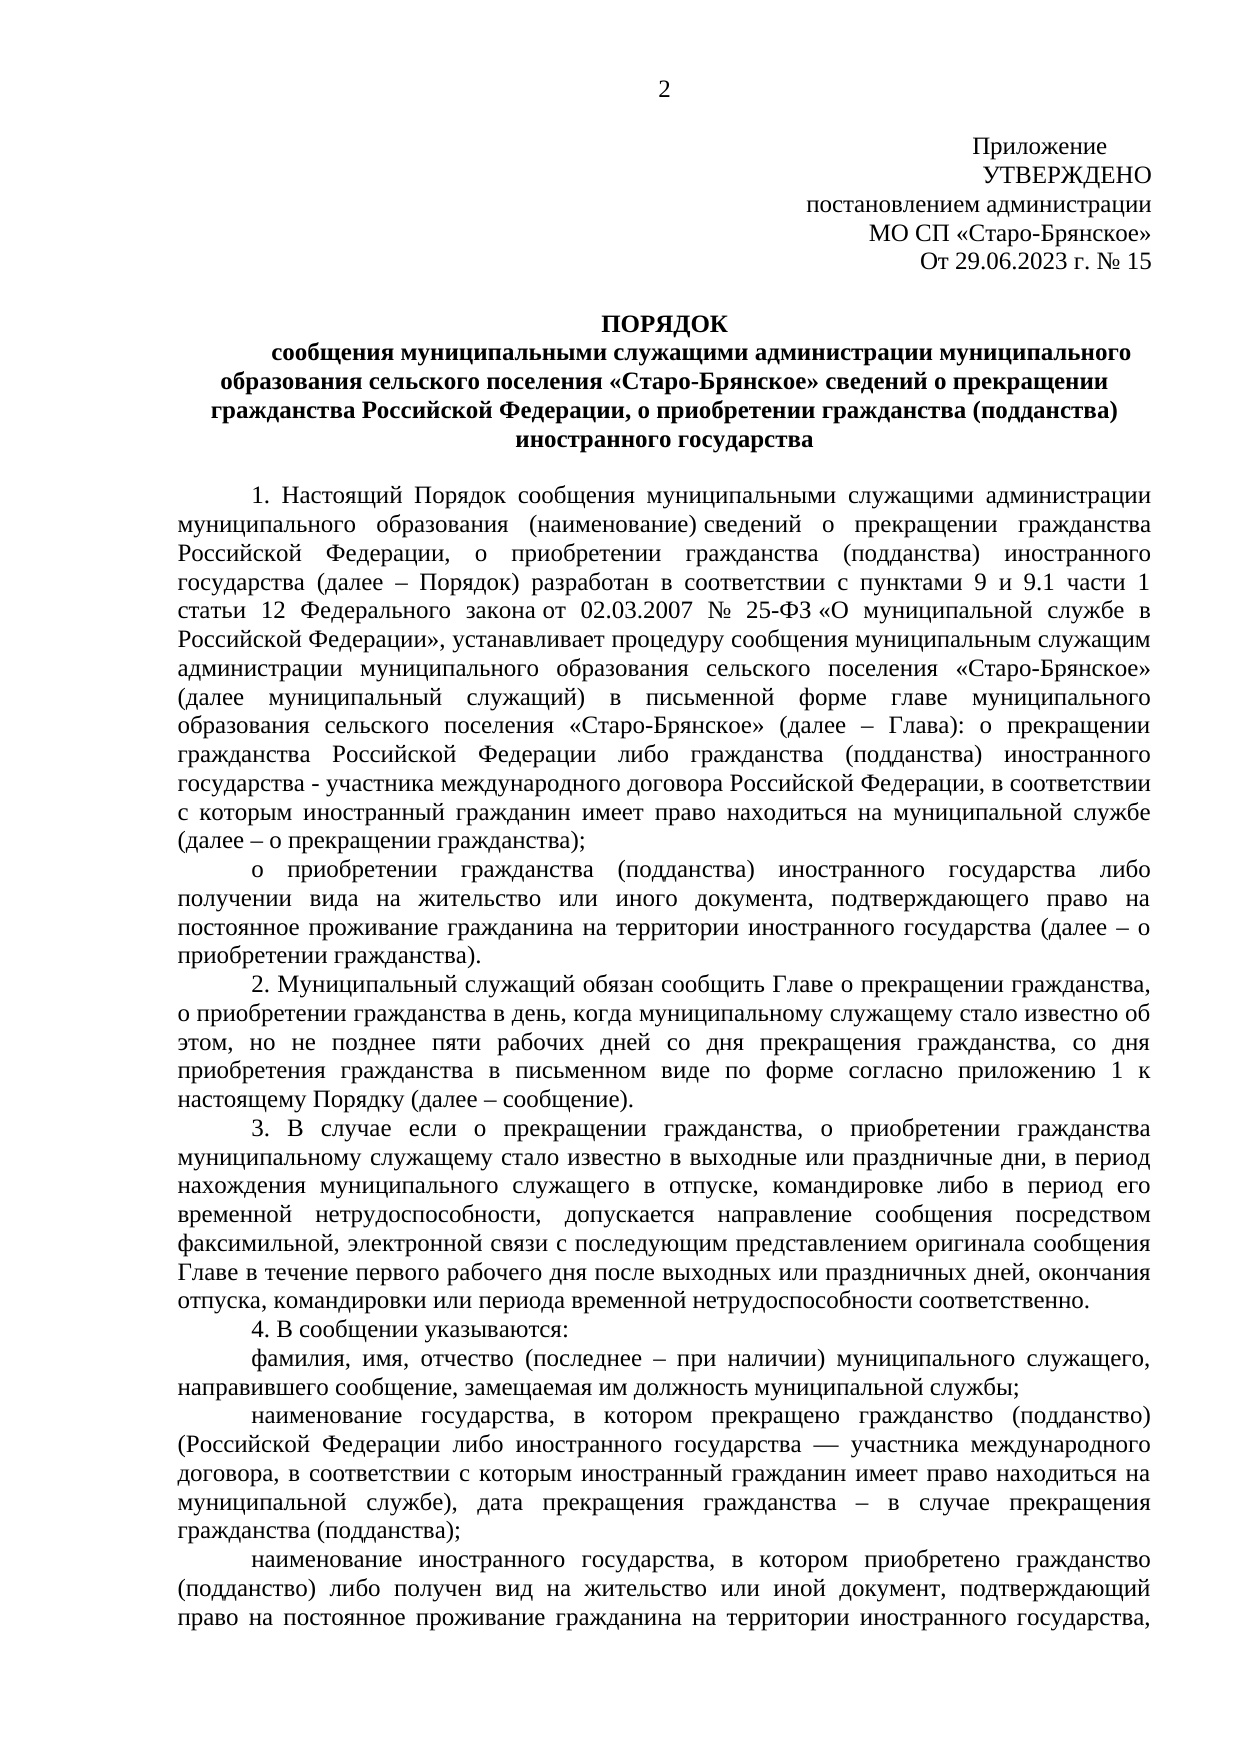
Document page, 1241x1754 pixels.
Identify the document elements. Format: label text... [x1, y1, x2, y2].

text 4. В сообщении указываются: [177, 1314, 1152, 1343]
text ПОРЯДОК [177, 309, 1152, 337]
text постановлением администрации [753, 189, 1152, 218]
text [177, 1544, 1152, 1630]
text МО СП «Старо-Брянское» [753, 218, 1152, 246]
text 1. Настоящий Порядок сообщения муниципальными служащими администрации муниципального образования (наименование) сведений о прекращении гражданства Российской Федерации, о приобретении гражданства (подданства) иностранного государства (далее – Порядок) разработан в соответствии с пунктами 9 и 9.1 части 1 статьи 12 Федерального закона от 02.03.2007 № 25-ФЗ «О муниципальной службе в Российской Федерации», устанавливает процедуру сообщения муниципальным служащим администрации муниципального образования сельского поселения «Старо-Брянское» (далее муниципальный служащий) в письменной форме главе муниципального образования сельского поселения «Старо-Брянское» (далее – Глава): о прекращении гражданства Российской Федерации либо гражданства (подданства) иностранного государства - участника международного договора Российской Федерации, в соответствии с которым иностранный гражданин имеет право находиться на муниципальной службе (далее – о прекращении гражданства); [177, 480, 1152, 854]
text о приобретении гражданства (подданства) иностранного государства либо получении вида на жительство или иного документа, подтверждающего право на постоянное проживание гражданина на территории иностранного государства (далее – о приобретении гражданства). [177, 854, 1152, 969]
text фамилия, имя, отчество (последнее – при наличии) муниципального служащего, направившего сообщение, замещаемая им должность муниципальной службы; [177, 1343, 1152, 1400]
text От 29.06.2023 г. № 15 [177, 246, 1152, 275]
text Приложение [177, 131, 1152, 160]
text УТВЕРЖДЕНО [753, 160, 1152, 189]
text наименование государства, в котором прекращено гражданство (подданство) (Российской Федерации либо иностранного государства — участника международного договора, в соответствии с которым иностранный гражданин имеет право находиться на муниципальной службе), дата прекращения гражданства – в случае прекращения гражданства (подданства); [177, 1400, 1152, 1544]
text сообщения муниципальными служащими администрации муниципального образования сельского поселения «Старо-Брянское» сведений о прекращении гражданства Российской Федерации, о приобретении гражданства (подданства) иностранного государства [177, 337, 1152, 452]
text 3. В случае если о прекращении гражданства, о приобретении гражданства муниципальному служащему стало известно в выходные или праздничные дни, в период нахождения муниципального служащего в отпуске, командировке либо в период его временной нетрудоспособности, допускается направление сообщения посредством факсимильной, электронной связи с последующим представлением оригинала сообщения Главе в течение первого рабочего дня после выходных или праздничных дней, окончания отпуска, командировки или периода временной нетрудоспособности соответственно. [177, 1113, 1152, 1314]
text 2. Муниципальный служащий обязан сообщить Главе о прекращении гражданства, о приобретении гражданства в день, когда муниципальному служащему стало известно об этом, но не позднее пяти рабочих дней со дня прекращения гражданства, со дня приобретения гражданства в письменном виде по форме согласно приложению 1 к настоящему Порядку (далее – сообщение). [177, 969, 1152, 1113]
